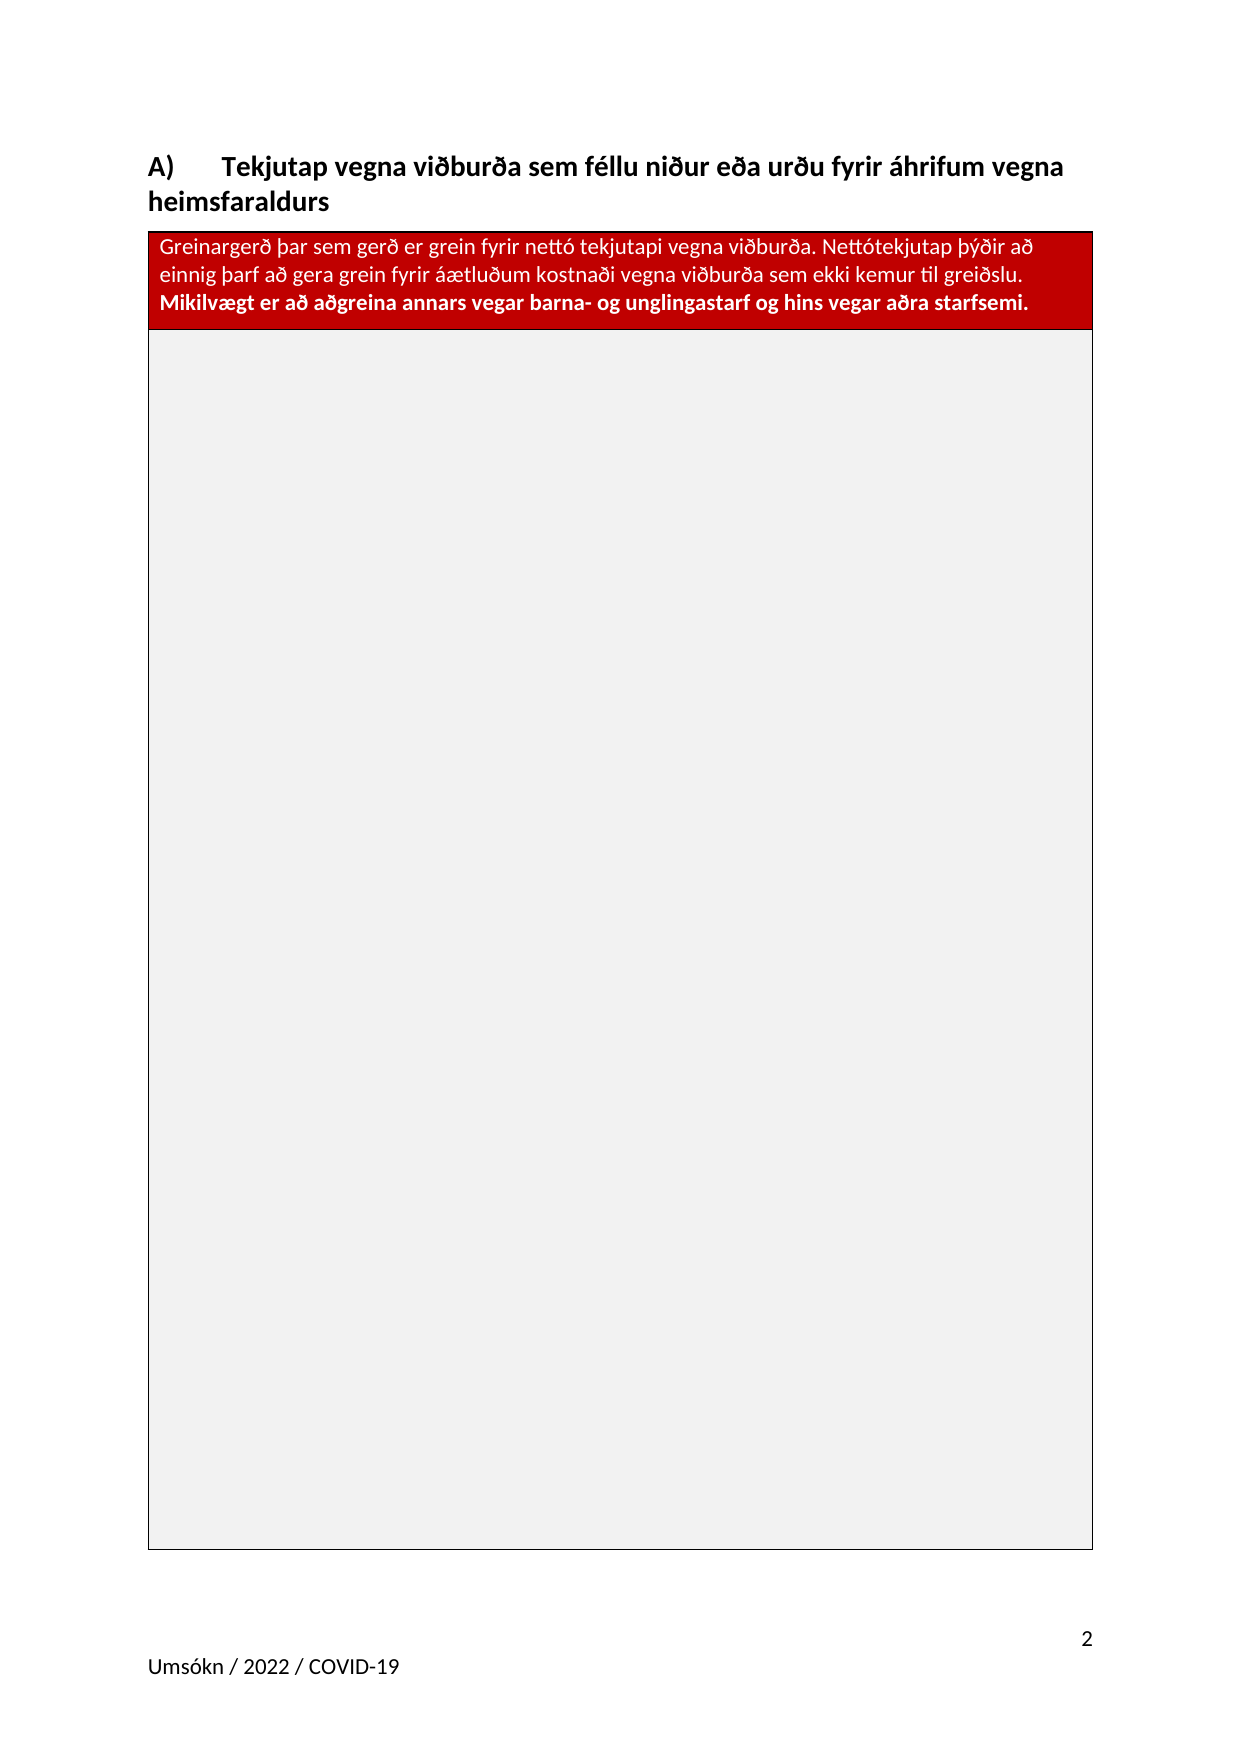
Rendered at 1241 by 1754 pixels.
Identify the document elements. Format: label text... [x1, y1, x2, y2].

text A) Tekjutap vegna viðburða sem féllu niður eða urðu fyrir áhrifum vegna heimsfaraldurs [148, 148, 1093, 219]
table_header Greinargerð þar sem gerð er grein fyrir nettó tekjutapi vegna viðburða. Nettótekjutap þýðir að einnig þarf að gera grein fyrir áætluðum kostnaði vegna viðburða sem ekki kemur til greiðslu. Mikilvægt er að aðgreina annars vegar barna- og unglingastarf og hins vegar aðra starfsemi. [149, 233, 1092, 329]
table_cell [149, 330, 1092, 1549]
